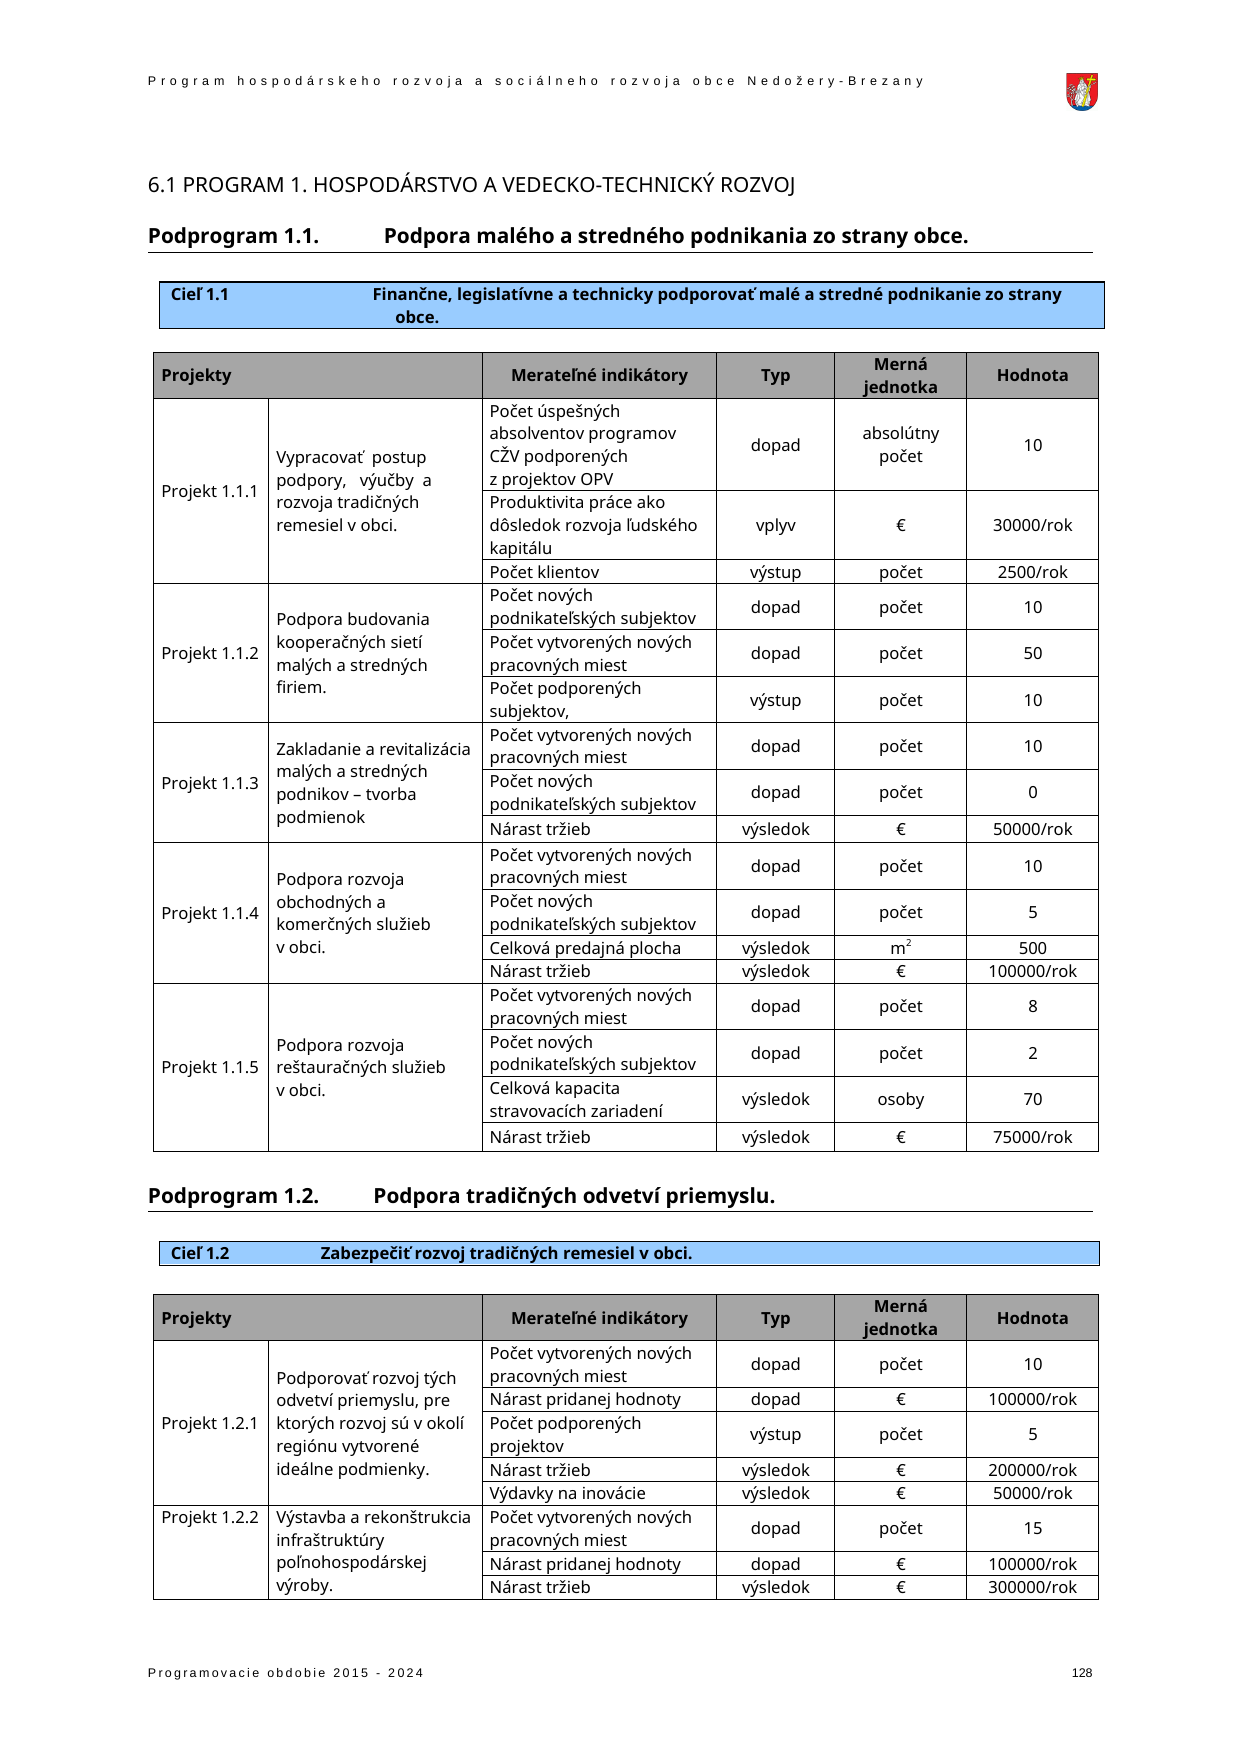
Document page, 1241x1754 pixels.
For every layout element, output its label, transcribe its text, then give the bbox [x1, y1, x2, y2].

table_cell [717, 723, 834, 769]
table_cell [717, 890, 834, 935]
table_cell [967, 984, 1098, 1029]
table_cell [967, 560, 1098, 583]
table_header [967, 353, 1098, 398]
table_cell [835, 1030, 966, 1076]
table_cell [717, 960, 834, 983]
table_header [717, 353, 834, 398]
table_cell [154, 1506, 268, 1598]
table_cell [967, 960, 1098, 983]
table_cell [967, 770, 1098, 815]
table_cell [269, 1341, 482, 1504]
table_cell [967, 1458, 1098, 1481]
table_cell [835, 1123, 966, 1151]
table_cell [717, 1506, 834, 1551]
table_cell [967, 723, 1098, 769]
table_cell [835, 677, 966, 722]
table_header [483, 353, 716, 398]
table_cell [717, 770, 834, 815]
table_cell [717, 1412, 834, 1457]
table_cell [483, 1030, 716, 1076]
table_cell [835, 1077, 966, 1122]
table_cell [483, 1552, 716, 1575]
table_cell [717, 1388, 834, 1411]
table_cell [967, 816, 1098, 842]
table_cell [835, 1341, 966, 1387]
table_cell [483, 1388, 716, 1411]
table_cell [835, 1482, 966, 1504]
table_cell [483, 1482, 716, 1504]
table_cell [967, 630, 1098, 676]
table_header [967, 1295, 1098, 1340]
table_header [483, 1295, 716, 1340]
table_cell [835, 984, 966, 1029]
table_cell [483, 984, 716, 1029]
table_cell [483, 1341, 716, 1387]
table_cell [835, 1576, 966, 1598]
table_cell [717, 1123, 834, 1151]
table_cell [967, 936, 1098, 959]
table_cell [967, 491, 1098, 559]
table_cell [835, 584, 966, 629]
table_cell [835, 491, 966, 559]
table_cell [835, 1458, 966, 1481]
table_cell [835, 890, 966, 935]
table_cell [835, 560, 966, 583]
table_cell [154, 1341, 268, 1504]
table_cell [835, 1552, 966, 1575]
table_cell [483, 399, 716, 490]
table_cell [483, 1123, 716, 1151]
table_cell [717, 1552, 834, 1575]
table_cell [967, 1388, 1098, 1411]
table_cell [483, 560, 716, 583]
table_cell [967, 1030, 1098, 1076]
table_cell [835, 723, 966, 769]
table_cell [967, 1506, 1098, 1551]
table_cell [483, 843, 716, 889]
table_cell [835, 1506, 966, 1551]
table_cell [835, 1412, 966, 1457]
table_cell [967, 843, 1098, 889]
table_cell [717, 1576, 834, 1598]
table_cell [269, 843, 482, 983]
picture [1066, 73, 1098, 111]
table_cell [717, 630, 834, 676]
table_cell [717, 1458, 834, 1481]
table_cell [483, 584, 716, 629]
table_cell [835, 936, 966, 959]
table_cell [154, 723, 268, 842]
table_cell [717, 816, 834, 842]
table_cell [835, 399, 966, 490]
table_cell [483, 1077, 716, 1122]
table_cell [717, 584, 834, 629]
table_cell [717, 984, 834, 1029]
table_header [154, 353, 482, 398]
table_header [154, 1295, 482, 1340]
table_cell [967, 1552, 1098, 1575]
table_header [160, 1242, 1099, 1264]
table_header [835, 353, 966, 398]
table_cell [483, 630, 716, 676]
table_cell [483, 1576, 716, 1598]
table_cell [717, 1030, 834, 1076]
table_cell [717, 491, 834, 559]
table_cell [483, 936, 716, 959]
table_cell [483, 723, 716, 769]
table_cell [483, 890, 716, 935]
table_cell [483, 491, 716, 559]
subtitle 6.1 PROGRAM 1. HOSPODÁRSTVO A VEDECKO-TECHNICKÝ ROZVOJ [148, 170, 1093, 199]
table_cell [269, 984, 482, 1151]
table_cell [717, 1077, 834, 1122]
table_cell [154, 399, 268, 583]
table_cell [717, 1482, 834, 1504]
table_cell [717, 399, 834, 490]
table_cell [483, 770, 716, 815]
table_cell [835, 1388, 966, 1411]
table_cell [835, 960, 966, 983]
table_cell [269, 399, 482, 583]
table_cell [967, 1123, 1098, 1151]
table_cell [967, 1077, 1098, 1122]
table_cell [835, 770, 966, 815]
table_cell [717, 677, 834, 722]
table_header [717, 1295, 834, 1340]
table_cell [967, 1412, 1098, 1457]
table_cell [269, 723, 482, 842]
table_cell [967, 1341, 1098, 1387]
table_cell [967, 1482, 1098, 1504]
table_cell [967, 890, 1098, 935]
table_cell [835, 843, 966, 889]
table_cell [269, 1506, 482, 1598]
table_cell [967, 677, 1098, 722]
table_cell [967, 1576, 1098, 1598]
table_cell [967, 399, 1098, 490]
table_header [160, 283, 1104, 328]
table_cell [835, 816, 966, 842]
text Podprogram 1.2. Podpora tradičných odvetví priemyslu. [148, 1181, 1093, 1211]
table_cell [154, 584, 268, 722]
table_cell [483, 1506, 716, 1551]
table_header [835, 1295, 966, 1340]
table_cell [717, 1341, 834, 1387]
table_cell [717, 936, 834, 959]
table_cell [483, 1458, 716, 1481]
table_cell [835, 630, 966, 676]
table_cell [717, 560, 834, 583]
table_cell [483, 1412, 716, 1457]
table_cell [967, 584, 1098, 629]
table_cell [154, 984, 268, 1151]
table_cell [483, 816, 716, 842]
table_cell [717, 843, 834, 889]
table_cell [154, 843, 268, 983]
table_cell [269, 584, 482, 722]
text Podprogram 1.1. Podpora malého a stredného podnikania zo strany obce. [148, 221, 1093, 252]
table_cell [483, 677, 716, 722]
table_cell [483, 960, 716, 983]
